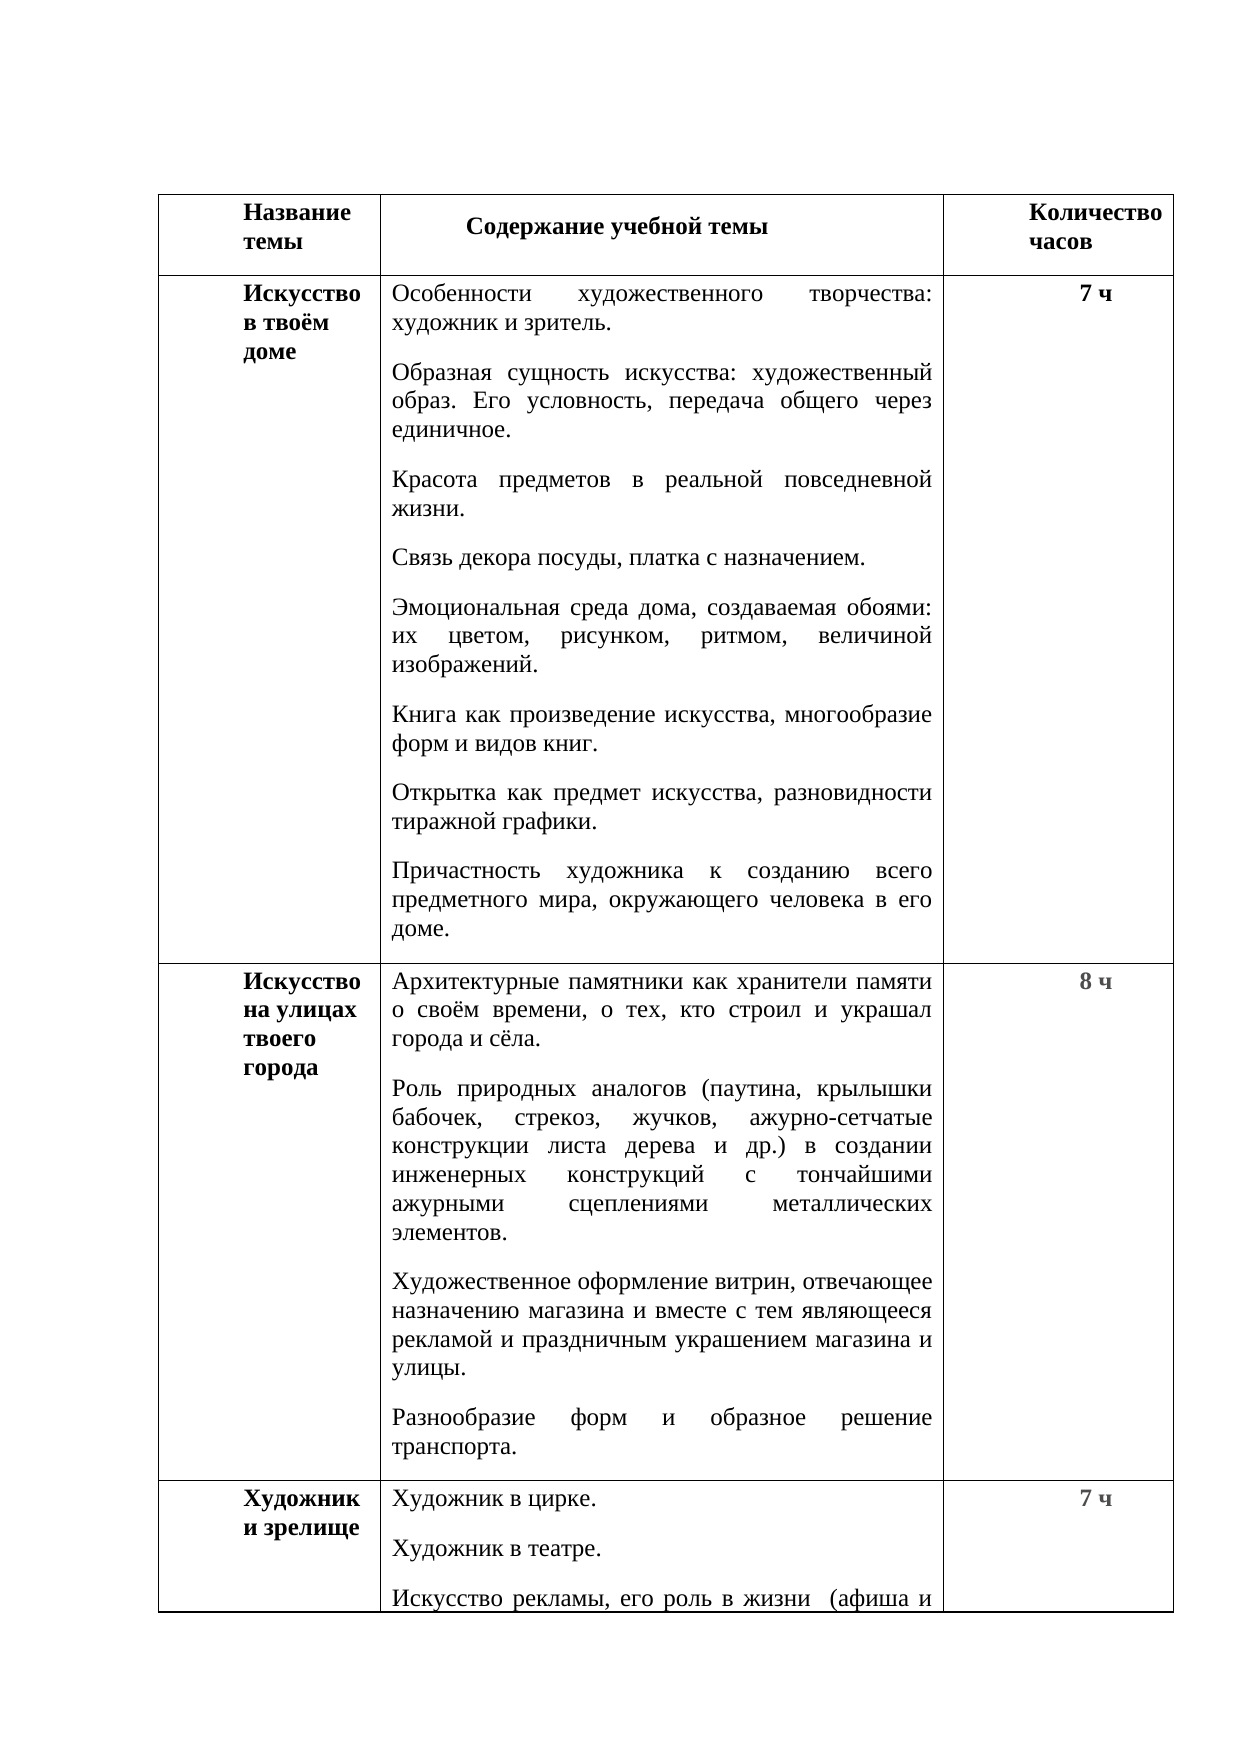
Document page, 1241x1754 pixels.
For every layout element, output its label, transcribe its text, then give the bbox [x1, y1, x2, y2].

table_header Количество часов [944, 195, 1173, 275]
table_cell 7 ч [944, 276, 1173, 963]
table_cell 8 ч [944, 964, 1173, 1480]
table_cell Художник и зрелище [159, 1481, 380, 1611]
table_cell Архитектурные памятники как хранители памяти о своём времени, о тех, кто строил и украшал города и сёла. Роль природных аналогов (паутина, крылышки бабочек, стрекоз, жучков, ажурно-сетчатые конструкции листа дерева и др.) в создании инженерных конструкций с тончайшими ажурными сцеплениями металлических элементов. Художественное оформление витрин, отвечающее назначению магазина и вместе с тем являющееся рекламой и праздничным украшением магазина и улицы. Разнообразие форм и образное решение транспорта. [381, 964, 943, 1480]
table_cell Искусство в твоём доме [159, 276, 380, 963]
table_cell Искусство на улицах твоего города [159, 964, 380, 1480]
table_header Содержание учебной темы [381, 195, 943, 275]
table_header Название темы [159, 195, 380, 275]
table_cell 7 ч [944, 1481, 1173, 1611]
table_cell Особенности художественного творчества: художник и зритель. Образная сущность искусства: художественный образ. Его условность, передача общего через единичное. Красота предметов в реальной повседневной жизни. Связь декора посуды, платка с назначением. Эмоциональная среда дома, создаваемая обоями: их цветом, рисунком, ритмом, величиной изображений. Книга как произведение искусства, многообразие форм и видов книг. Открытка как предмет искусства, разновидности тиражной графики. Причастность художника к созданию всего предметного мира, окружающего человека в его доме. [381, 276, 943, 963]
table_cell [381, 1481, 943, 1611]
